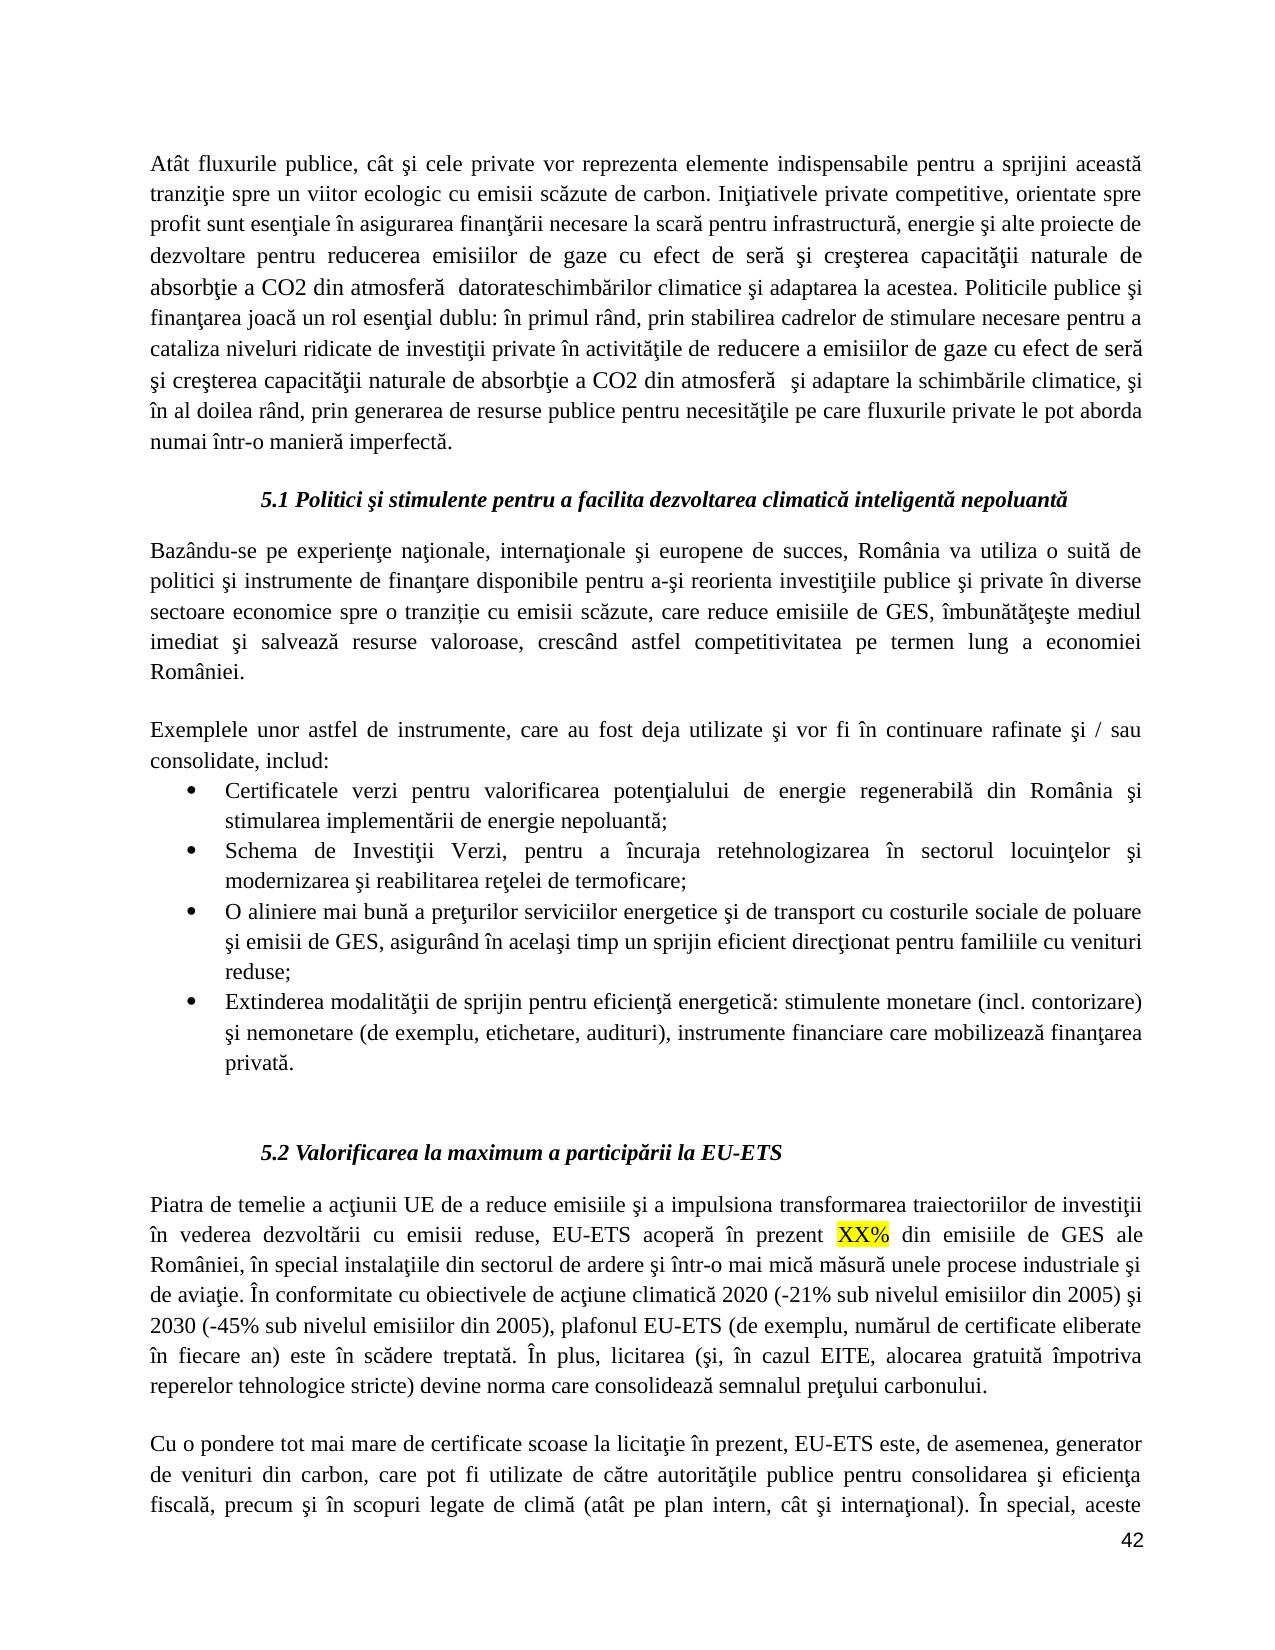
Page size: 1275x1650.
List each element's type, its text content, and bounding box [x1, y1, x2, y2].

list Schema de Investiţii Verzi, pentru a încuraja retehnologizarea în sectorul locuinţelor şi modernizarea şi reabilitarea reţelei de termoficare; [187, 837, 1144, 894]
text Piatra de temelie a acţiunii UE de a reduce emisiile şi a impulsiona transformarea traiectoriilor de investiţii în vederea dezvoltării cu emisii reduse, EU-ETS acoperă în prezent XX% din emisiile de GES ale României, în special instalaţiile din sectorul de ardere şi într-o mai mică măsură unele procese industriale şi de aviaţie. În conformitate cu obiectivele de acţiune climatică 2020 (-21% sub nivelul emisiilor din 2005) şi 2030 (-45% sub nivelul emisiilor din 2005), plafonul EU-ETS (de exemplu, numărul de certificate eliberate în fiecare an) este în scădere treptată. În plus, licitarea (şi, în cazul EITE, alocarea gratuită împotriva reperelor tehnologice stricte) devine norma care consolidează semnalul preţului carbonului. [150, 1191, 1144, 1398]
text Atât fluxurile publice, cât şi cele private vor reprezenta elemente indispensabile pentru a sprijini această tranziţie spre un viitor ecologic cu emisii scăzute de carbon. Iniţiativele private competitive, orientate spre profit sunt esenţiale în asigurarea finanţării necesare la scară pentru infrastructură, energie şi alte proiecte de dezvoltare pentru reducerea emisiilor de gaze cu efect de seră şi creşterea capacităţii naturale de absorbţie a CO2 din atmosferă datorateschimbărilor climatice şi adaptarea la acestea. Politicile publice şi finanţarea joacă un rol esenţial dublu: în primul rând, prin stabilirea cadrelor de stimulare necesare pentru a cataliza niveluri ridicate de investiţii private în activităţile de reducere a emisiilor de gaze cu efect de seră şi creşterea capacităţii naturale de absorbţie a CO2 din atmosferă şi adaptare la schimbările climatice, şi în al doilea rând, prin generarea de resurse publice pentru necesităţile pe care fluxurile private le pot aborda numai într-o manieră imperfectă. [150, 150, 1144, 454]
list Extinderea modalităţii de sprijin pentru eficienţă energetică: stimulente monetare (incl. contorizare) şi nemonetare (de exemplu, etichetare, audituri), instrumente financiare care mobilizează finanţarea privată. [187, 988, 1144, 1075]
text Bazându-se pe experienţe naţionale, internaţionale şi europene de succes, România va utiliza o suită de politici şi instrumente de finanţare disponibile pentru a-şi reorienta investiţiile publice şi private în diverse sectoare economice spre o tranziție cu emisii scăzute, care reduce emisiile de GES, îmbunătăţeşte mediul imediat şi salvează resurse valoroase, crescând astfel competitivitatea pe termen lung a economiei României. [150, 537, 1144, 684]
subtitle 5.2 Valorificarea la maximum a participării la EU-ETS [261, 1139, 1144, 1166]
list O aliniere mai bună a preţurilor serviciilor energetice şi de transport cu costurile sociale de poluare şi emisii de GES, asigurând în acelaşi timp un sprijin eficient direcţionat pentru familiile cu venituri reduse; [187, 898, 1144, 984]
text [150, 1430, 1144, 1517]
text Exemplele unor astfel de instrumente, care au fost deja utilizate şi vor fi în continuare rafinate şi / sau consolidate, includ: [150, 717, 1144, 773]
list Certificatele verzi pentru valorificarea potenţialului de energie regenerabilă din România şi stimularea implementării de energie nepoluantă; [187, 777, 1144, 833]
subtitle 5.1 Politici şi stimulente pentru a facilita dezvoltarea climatică inteligentă nepoluantă [261, 486, 1144, 512]
